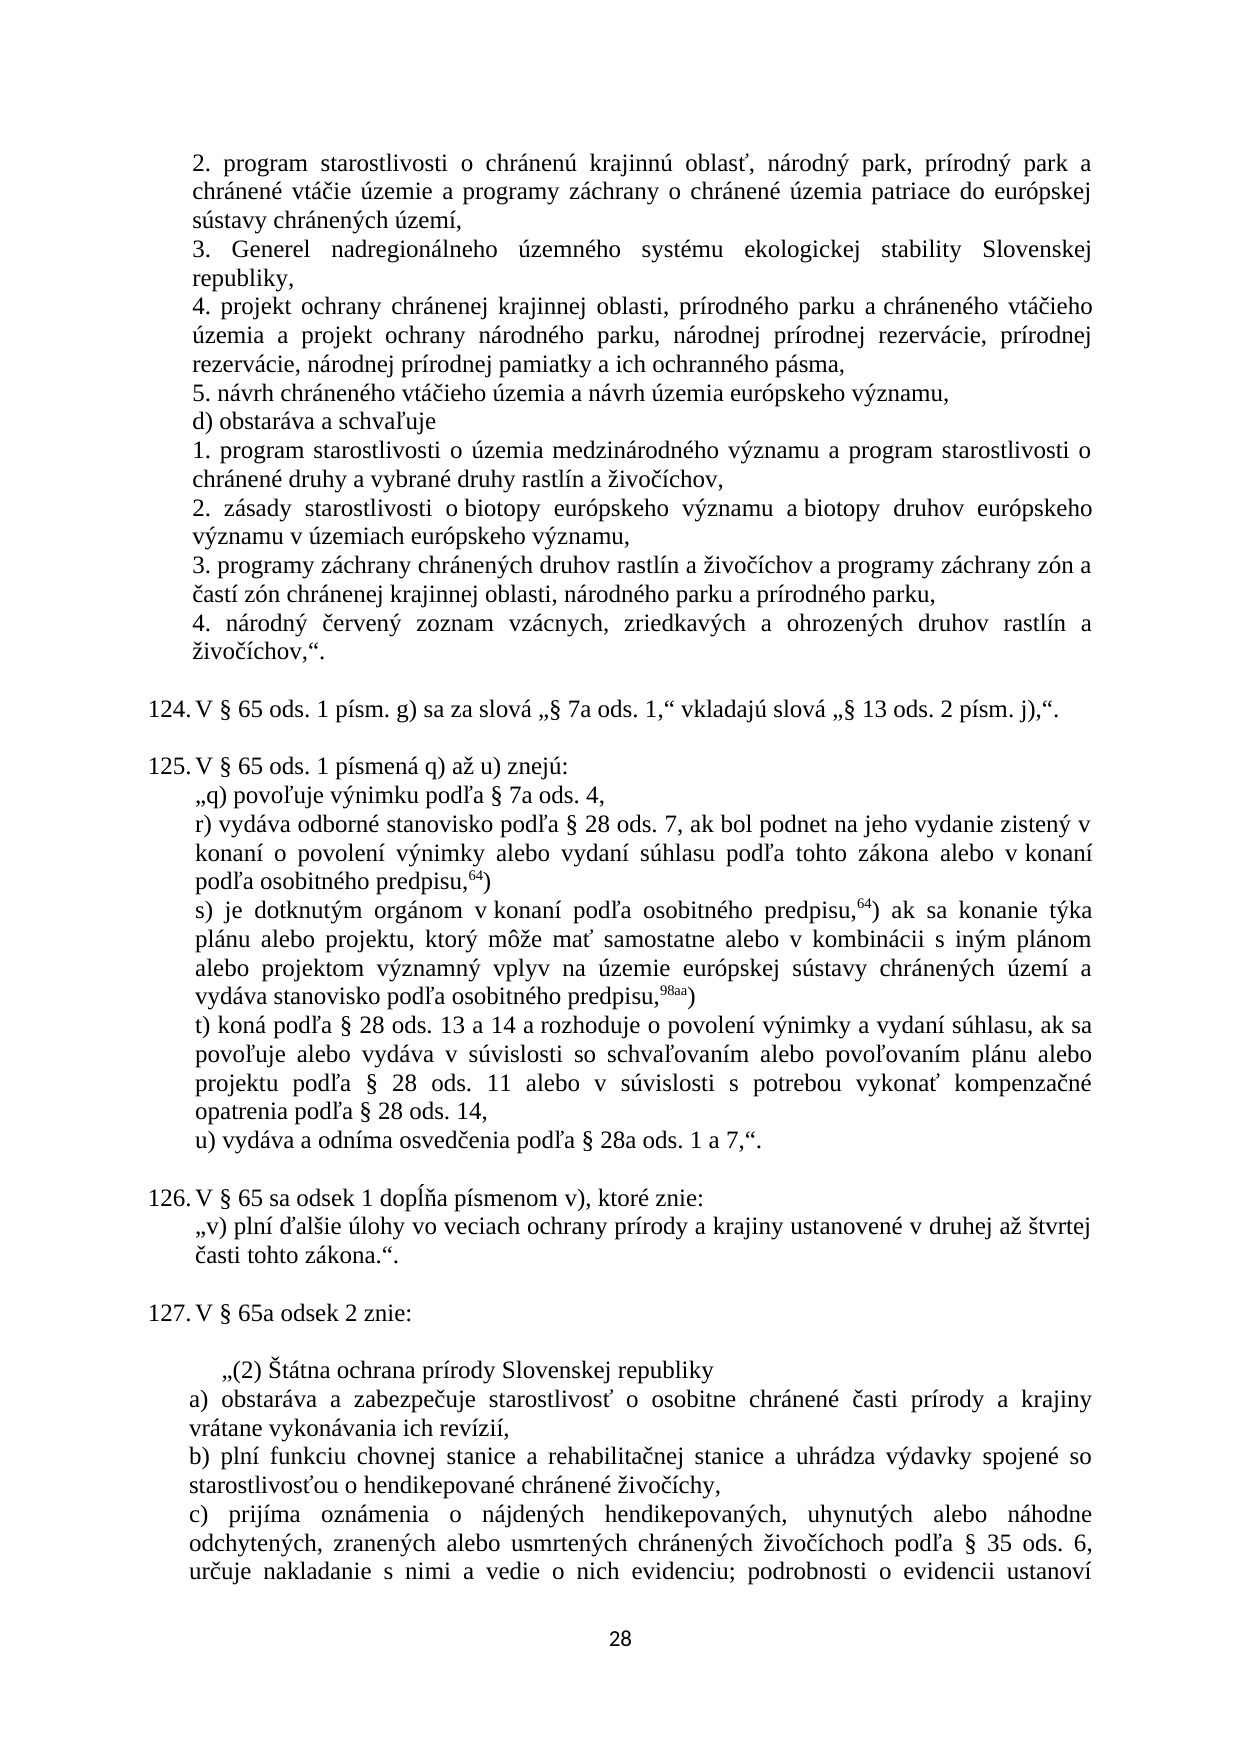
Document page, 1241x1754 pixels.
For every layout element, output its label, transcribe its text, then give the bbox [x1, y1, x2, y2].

list V § 65a odsek 2 znie: [148, 1298, 1093, 1326]
text r) vydáva odborné stanovisko podľa § 28 ods. 7, ak bol podnet na jeho vydanie zistený v konaní o povolení výnimky alebo vydaní súhlasu podľa tohto zákona alebo v konaní podľa osobitného predpisu,64) [195, 809, 1093, 895]
text a) obstaráva a zabezpečuje starostlivosť o osobitne chránené časti prírody a krajiny vrátane vykonávania ich revízií, [189, 1384, 1093, 1441]
text 2. zásady starostlivosti o biotopy európskeho významu a biotopy druhov európskeho významu v územiach európskeho významu, [192, 493, 1093, 550]
text t) koná podľa § 28 ods. 13 a 14 a rozhoduje o povolení výnimky a vydaní súhlasu, ak sa povoľuje alebo vydáva v súvislosti so schvaľovaním alebo povoľovaním plánu alebo projektu podľa § 28 ods. 11 alebo v súvislosti s potrebou vykonať kompenzačné opatrenia podľa § 28 ods. 14, [195, 1010, 1093, 1125]
text 3. Generel nadregionálneho územného systému ekologickej stability Slovenskej republiky, [192, 234, 1093, 291]
text 2. program starostlivosti o chránenú krajinnú oblasť, národný park, prírodný park a chránené vtáčie územie a programy záchrany o chránené územia patriace do európskej sústavy chránených území, [192, 148, 1093, 234]
text b) plní funkciu chovnej stanice a rehabilitačnej stanice a uhrádza výdavky spojené so starostlivosťou o hendikepované chránené živočíchy, [189, 1441, 1093, 1499]
text 3. programy záchrany chránených druhov rastlín a živočíchov a programy záchrany zón a častí zón chránenej krajinnej oblasti, národného parku a prírodného parku, [192, 550, 1093, 608]
text u) vydáva a odníma osvedčenia podľa § 28a ods. 1 a 7,“. [195, 1125, 1093, 1154]
list V § 65 ods. 1 písmená q) až u) znejú: [148, 751, 1093, 780]
text s) je dotknutým orgánom v konaní podľa osobitného predpisu,64) ak sa konanie týka plánu alebo projektu, ktorý môže mať samostatne alebo v kombinácii s iným plánom alebo projektom významný vplyv na územie európskej sústavy chránených území a vydáva stanovisko podľa osobitného predpisu,98aa) [195, 895, 1093, 1010]
text 1. program starostlivosti o územia medzinárodného významu a program starostlivosti o chránené druhy a vybrané druhy rastlín a živočíchov, [192, 435, 1093, 493]
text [189, 1499, 1093, 1585]
list V § 65 sa odsek 1 dopĺňa písmenom v), ktoré znie: [148, 1183, 1093, 1211]
text d) obstaráva a schvaľuje [148, 406, 1093, 435]
text 4. projekt ochrany chránenej krajinnej oblasti, prírodného parku a chráneného vtáčieho územia a projekt ochrany národného parku, národnej prírodnej rezervácie, prírodnej rezervácie, národnej prírodnej pamiatky a ich ochranného pásma, [192, 291, 1093, 378]
text „(2) Štátna ochrana prírody Slovenskej republiky [148, 1355, 1093, 1384]
list V § 65 ods. 1 písm. g) sa za slová „§ 7a ods. 1,“ vkladajú slová „§ 13 ods. 2 písm. j),“. [148, 694, 1093, 723]
text „q) povoľuje výnimku podľa § 7a ods. 4, [148, 780, 1093, 809]
text 5. návrh chráneného vtáčieho územia a návrh územia európskeho významu, [148, 378, 1093, 406]
text 4. národný červený zoznam vzácnych, zriedkavých a ohrozených druhov rastlín a živočíchov,“. [192, 608, 1093, 665]
list „v) plní ďalšie úlohy vo veciach ochrany prírody a krajiny ustanovené v druhej až štvrtej časti tohto zákona.“. [195, 1211, 1093, 1269]
